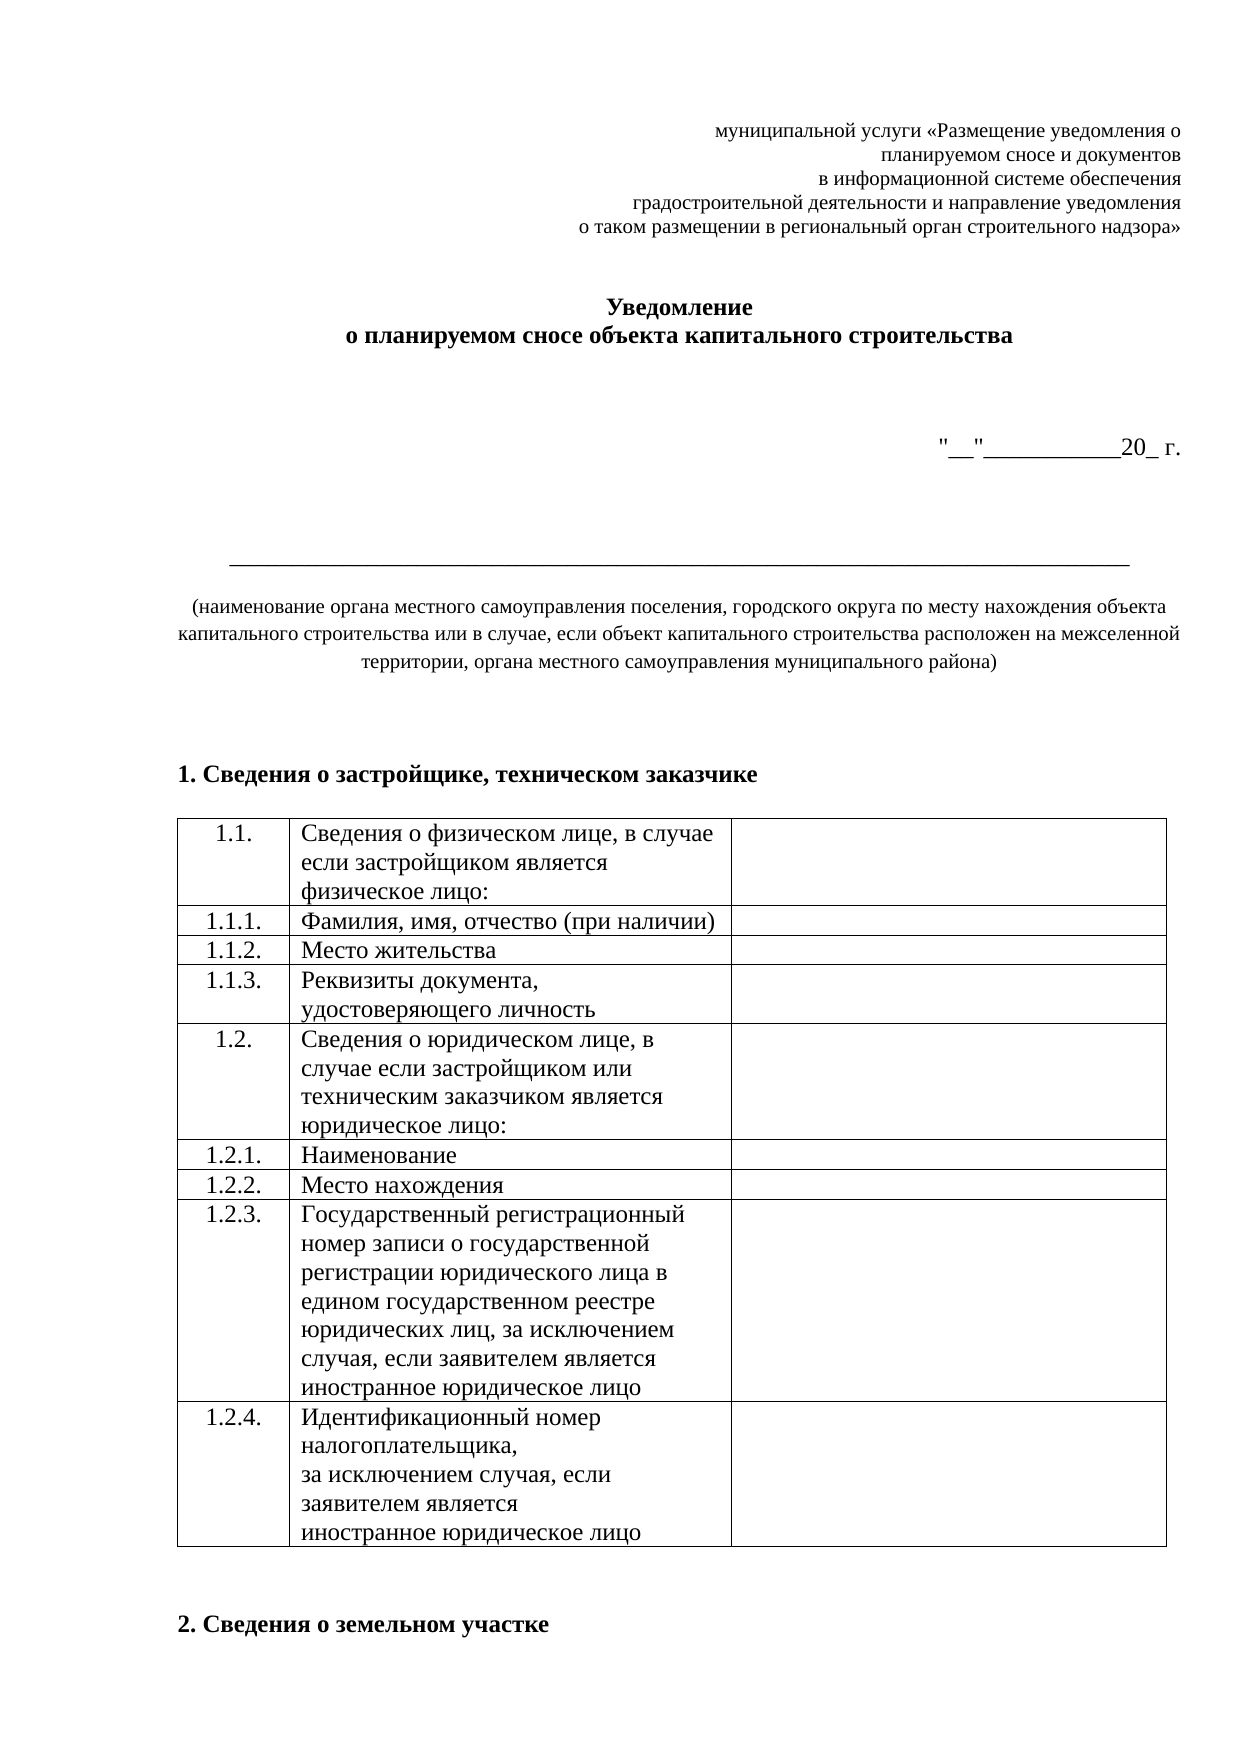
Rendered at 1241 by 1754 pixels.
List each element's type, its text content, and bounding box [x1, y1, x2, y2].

table_cell [732, 965, 1166, 1023]
table_cell Наименование [290, 1140, 731, 1169]
table_cell 1.1.3. [178, 965, 289, 1023]
text градостроительной деятельности и направление уведомления [177, 190, 1181, 214]
table_cell 1.1.2. [178, 936, 289, 964]
table_cell Идентификационный номер налогоплательщика, за исключением случая, если заявителем является иностранное юридическое лицо [290, 1402, 731, 1546]
table_cell 1.2.1. [178, 1140, 289, 1169]
table_cell [732, 1200, 1166, 1401]
text планируемом сносе и документов [177, 142, 1181, 166]
subtitle Уведомление о планируемом сносе объекта капитального строительства [177, 292, 1181, 349]
table_cell 1.2.2. [178, 1170, 289, 1198]
table_header Сведения о физическом лице, в случае если застройщиком является физическое лицо: [290, 819, 731, 905]
table_cell [732, 936, 1166, 964]
table_cell [732, 1024, 1166, 1139]
subtitle 1. Сведения о застройщике, техническом заказчике [177, 759, 1181, 788]
table_cell Место нахождения [290, 1170, 731, 1198]
table_cell [732, 1140, 1166, 1169]
table_cell [732, 906, 1166, 934]
table_cell Реквизиты документа, удостоверяющего личность [290, 965, 731, 1023]
table_cell 1.2. [178, 1024, 289, 1139]
table_cell Государственный регистрационный номер записи о государственной регистрации юридического лица в едином государственном реестре юридических лиц, за исключением случая, если заявителем является иностранное юридическое лицо [290, 1200, 731, 1401]
table_cell 1.2.3. [178, 1200, 289, 1401]
table_cell Сведения о юридическом лице, в случае если застройщиком или техническим заказчиком является юридическое лицо: [290, 1024, 731, 1139]
table_cell Место жительства [290, 936, 731, 964]
text в информационной системе обеспечения [177, 166, 1181, 190]
table_cell 1.1.1. [178, 906, 289, 934]
table_cell Фамилия, имя, отчество (при наличии) [290, 906, 731, 934]
text ________________________________________________________________________ [177, 540, 1181, 569]
table_cell 1.2.4. [178, 1402, 289, 1546]
table_header [732, 819, 1166, 905]
table_cell [732, 1402, 1166, 1546]
text (наименование органа местного самоуправления поселения, городского округа по месту нахождения объекта капитального строительства или в случае, если объект капитального строительства расположен на межселенной территории, органа местного самоуправления муниципального района) [177, 594, 1181, 673]
text "__"___________20_ г. [177, 432, 1181, 461]
text муниципальной услуги «Размещение уведомления о [177, 118, 1181, 142]
subtitle 2. Сведения о земельном участке [177, 1609, 1181, 1638]
table_header 1.1. [178, 819, 289, 905]
text о таком размещении в региональный орган строительного надзора» [177, 214, 1181, 238]
table_cell [732, 1170, 1166, 1198]
